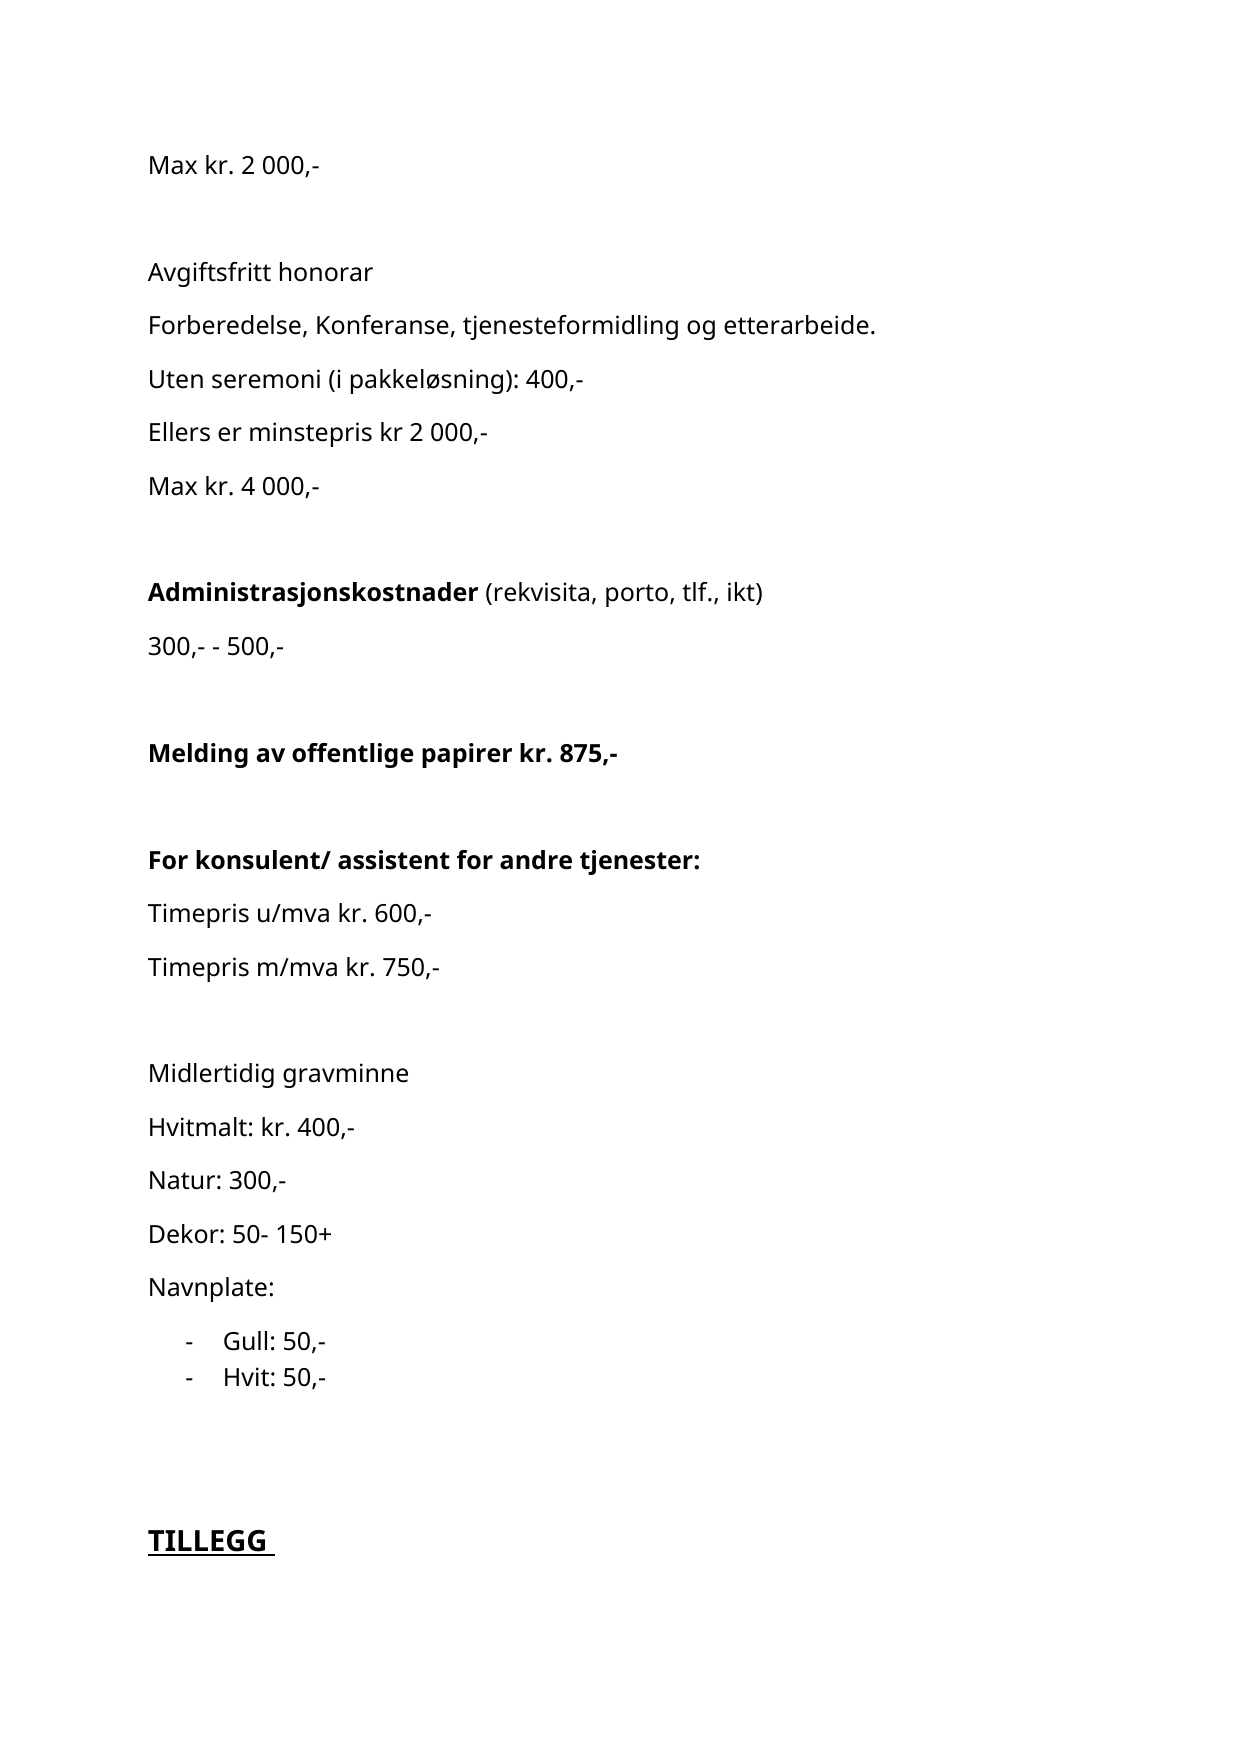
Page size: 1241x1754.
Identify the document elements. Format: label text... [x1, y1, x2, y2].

text Max kr. 2 000,- [148, 148, 1093, 182]
text Uten seremoni (i pakkeløsning): 400,- [148, 361, 1093, 395]
text For konsulent/ assistent for andre tjenester: [148, 842, 1093, 876]
text Dekor: 50- 150+ [148, 1216, 1093, 1250]
text Midlertidig gravminne [148, 1056, 1093, 1090]
text Timepris u/mva kr. 600,- [148, 896, 1093, 930]
text Natur: 300,- [148, 1163, 1093, 1197]
text Timepris m/mva kr. 750,- [148, 949, 1093, 983]
text TILLEGG [148, 1520, 1093, 1560]
text Melding av offentlige papirer kr. 875,- [148, 735, 1093, 769]
text Max kr. 4 000,- [148, 468, 1093, 502]
text Ellers er minstepris kr 2 000,- [148, 415, 1093, 449]
text Hvitmalt: kr. 400,- [148, 1109, 1093, 1143]
text Administrasjonskostnader (rekvisita, porto, tlf., ikt) [148, 575, 1093, 609]
list Gull: 50,- [185, 1323, 1093, 1357]
text 300,- - 500,- [148, 628, 1093, 663]
text Avgiftsfritt honorar [148, 254, 1093, 288]
text Forberedelse, Konferanse, tjenesteformidling og etterarbeide. [148, 308, 1093, 342]
text Navnplate: [148, 1270, 1093, 1304]
list Hvit: 50,- [185, 1360, 1093, 1394]
